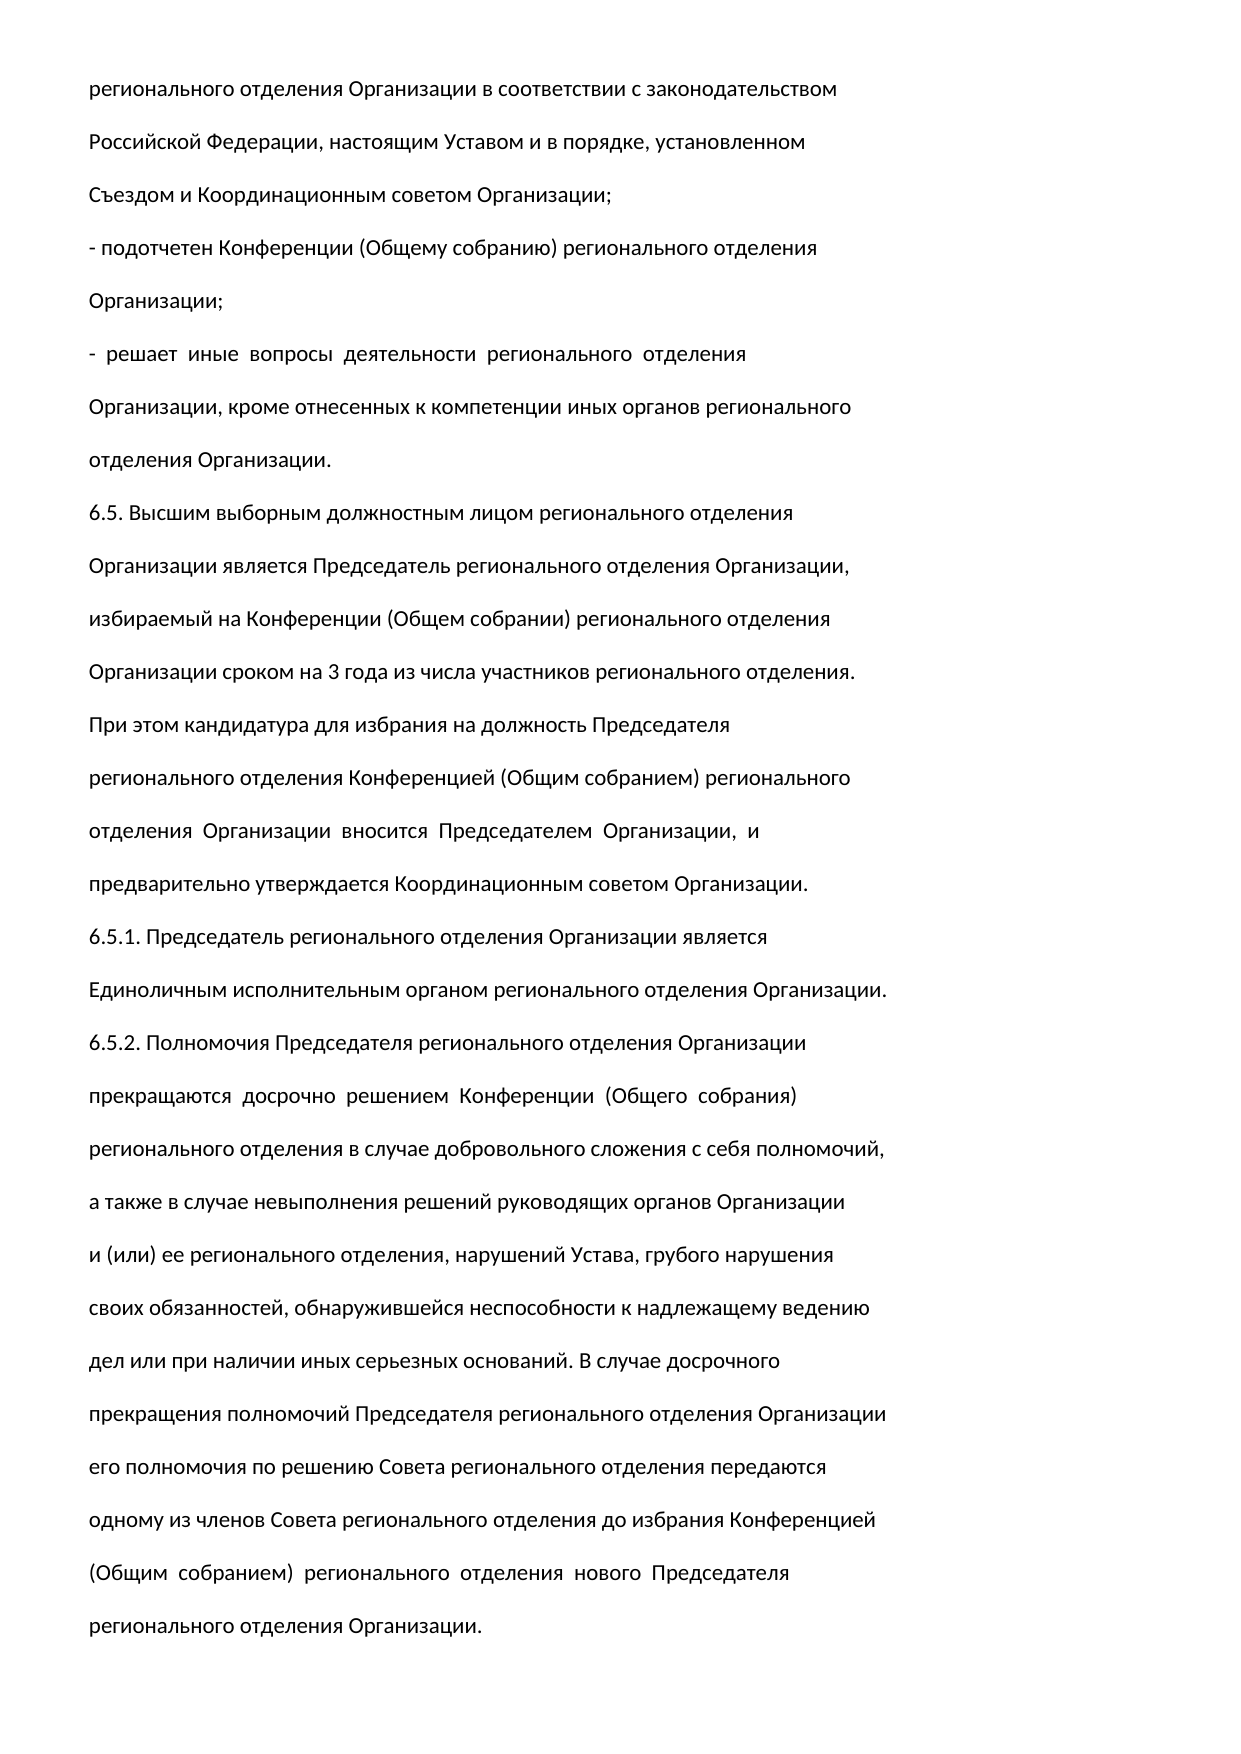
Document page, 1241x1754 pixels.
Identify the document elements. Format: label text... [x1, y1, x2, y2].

text регионального отделения в случае добровольного сложения с себя полномочий, [89, 1134, 1152, 1162]
text избираемый на Конференции (Общем собрании) регионального отделения [89, 604, 1152, 632]
text отделения Организации вносится Председателем Организации, и [89, 816, 1152, 844]
text Организации; [89, 286, 1152, 314]
text а также в случае невыполнения решений руководящих органов Организации [89, 1187, 1152, 1215]
text - решает иные вопросы деятельности регионального отделения [89, 339, 1152, 367]
text отделения Организации. [89, 445, 1152, 473]
text 6.5. Высшим выборным должностным лицом регионального отделения [89, 498, 1152, 526]
text 6.5.2. Полномочия Председателя регионального отделения Организации [89, 1028, 1152, 1056]
text Единоличным исполнительным органом регионального отделения Организации. [89, 975, 1152, 1003]
text Организации, кроме отнесенных к компетенции иных органов регионального [89, 392, 1152, 420]
text (Общим собранием) регионального отделения нового Председателя [89, 1558, 1152, 1586]
text прекращаются досрочно решением Конференции (Общего собрания) [89, 1081, 1152, 1109]
text - подотчетен Конференции (Общему собранию) регионального отделения [89, 233, 1152, 261]
text своих обязанностей, обнаружившейся неспособности к надлежащему ведению [89, 1293, 1152, 1321]
text Российской Федерации, настоящим Уставом и в порядке, установленном [89, 127, 1152, 155]
text и (или) ее регионального отделения, нарушений Устава, грубого нарушения [89, 1240, 1152, 1268]
text регионального отделения Организации в соответствии с законодательством [89, 74, 1152, 102]
text предварительно утверждается Координационным советом Организации. [89, 869, 1152, 897]
text регионального отделения Организации. [89, 1611, 1152, 1639]
text Организации является Председатель регионального отделения Организации, [89, 551, 1152, 579]
text дел или при наличии иных серьезных оснований. В случае досрочного [89, 1346, 1152, 1374]
text Организации сроком на 3 года из числа участников регионального отделения. [89, 657, 1152, 685]
text регионального отделения Конференцией (Общим собранием) регионального [89, 763, 1152, 791]
text При этом кандидатура для избрания на должность Председателя [89, 710, 1152, 738]
text его полномочия по решению Совета регионального отделения передаются [89, 1452, 1152, 1480]
text прекращения полномочий Председателя регионального отделения Организации [89, 1399, 1152, 1427]
text Съездом и Координационным советом Организации; [89, 180, 1152, 208]
text одному из членов Совета регионального отделения до избрания Конференцией [89, 1505, 1152, 1533]
text 6.5.1. Председатель регионального отделения Организации является [89, 922, 1152, 950]
